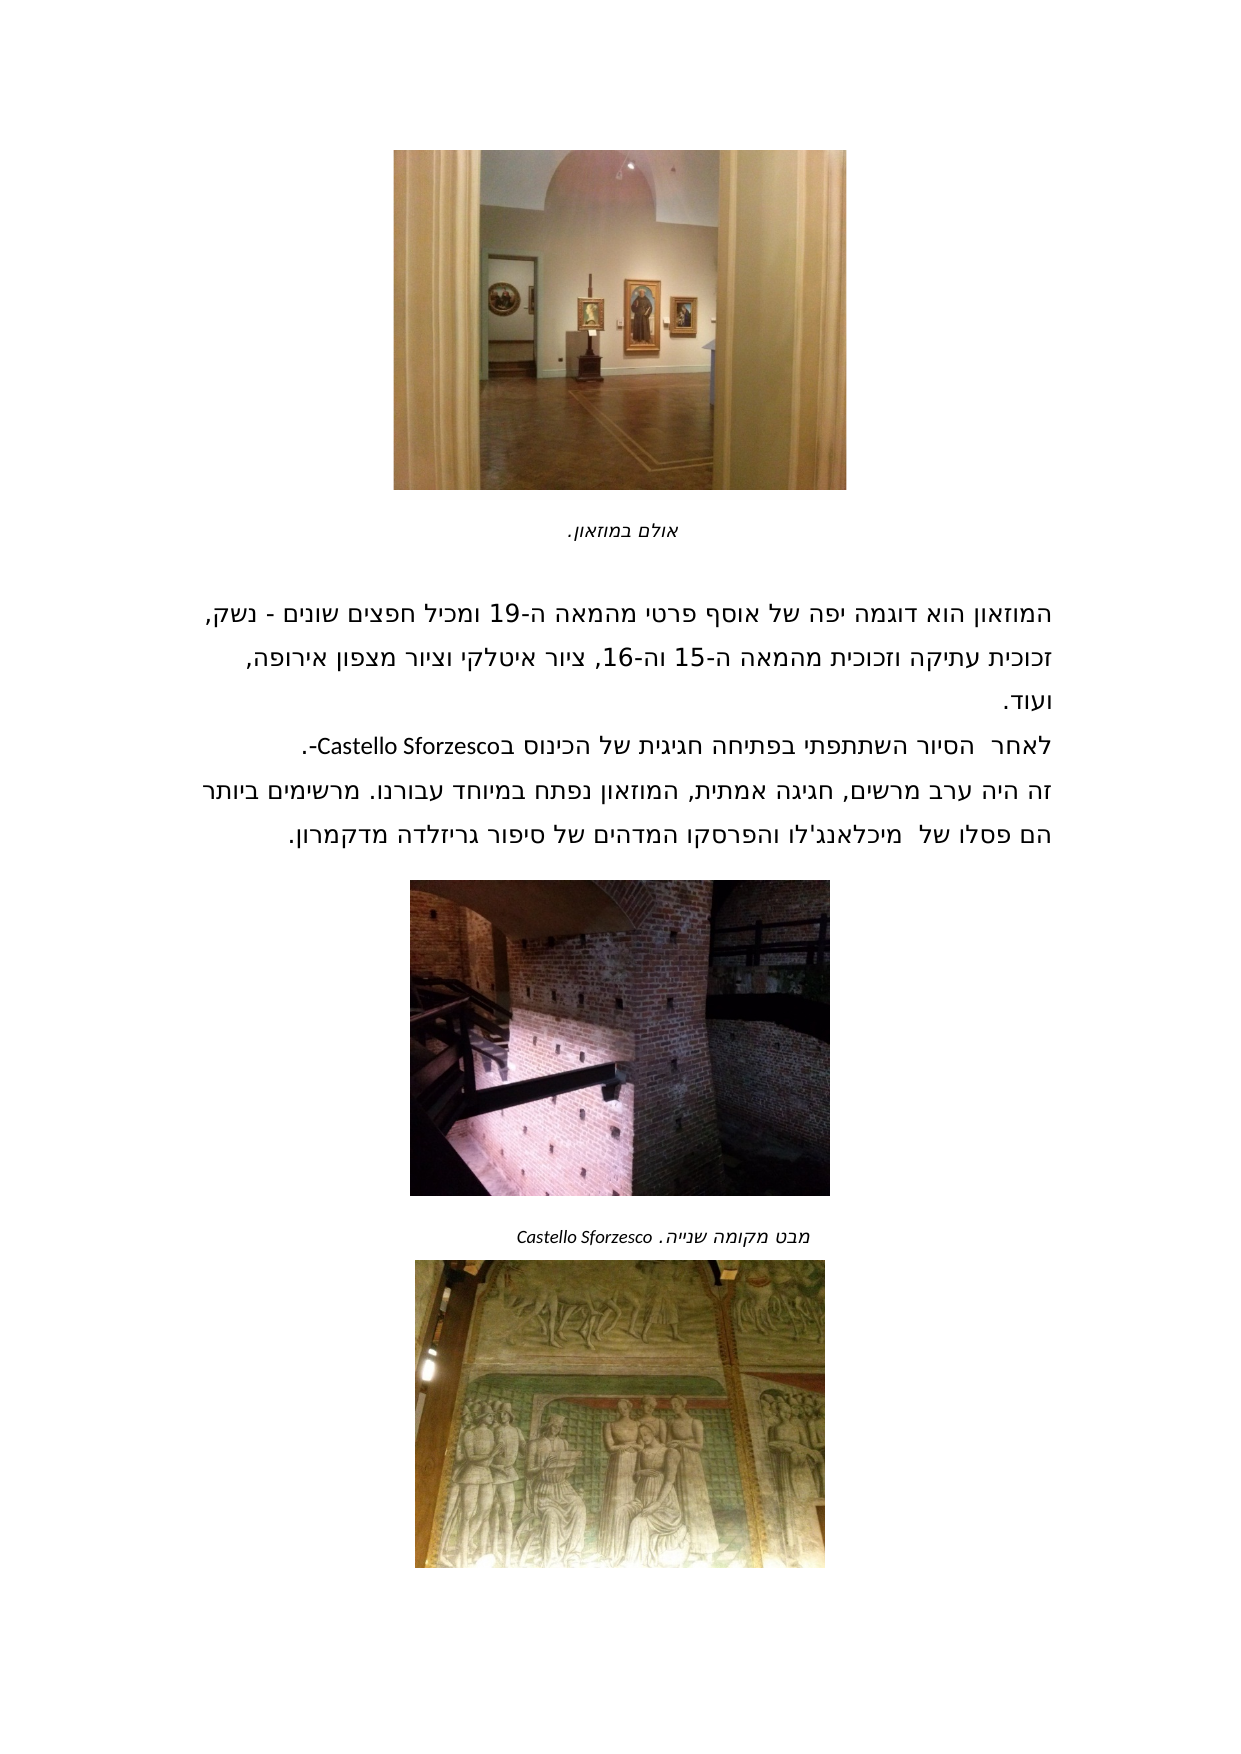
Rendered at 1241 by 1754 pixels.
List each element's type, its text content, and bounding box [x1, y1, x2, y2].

text מבט מקומה שנייה. Castello Sforzesco [187, 1226, 828, 1249]
picture [415, 1260, 825, 1568]
text אולם במוזאון. [187, 521, 753, 542]
picture [410, 880, 830, 1196]
picture [393, 150, 847, 490]
text המוזאון הוא דוגמה יפה של אוסף פרטי מהמאה ה-19 ומכיל חפצים שונים - נשק, זכוכית עתיקה וזכוכית מהמאה ה-15 וה-16, ציור איטלקי וציור מצפון אירופה, ועוד. [187, 599, 1053, 716]
text זה היה ערב מרשים, חגיגה אמתית, המוזאון נפתח במיוחד עבורנו. מרשימים ביותר הם פסלו של מיכלאנג'לו והפרסקו המדהים של סיפור גריזלדה מדקמרון. [187, 776, 1053, 849]
text לאחר הסיור השתתפתי בפתיחה חגיגית של הכינוס בCastello Sforzesco-. [187, 730, 1053, 761]
